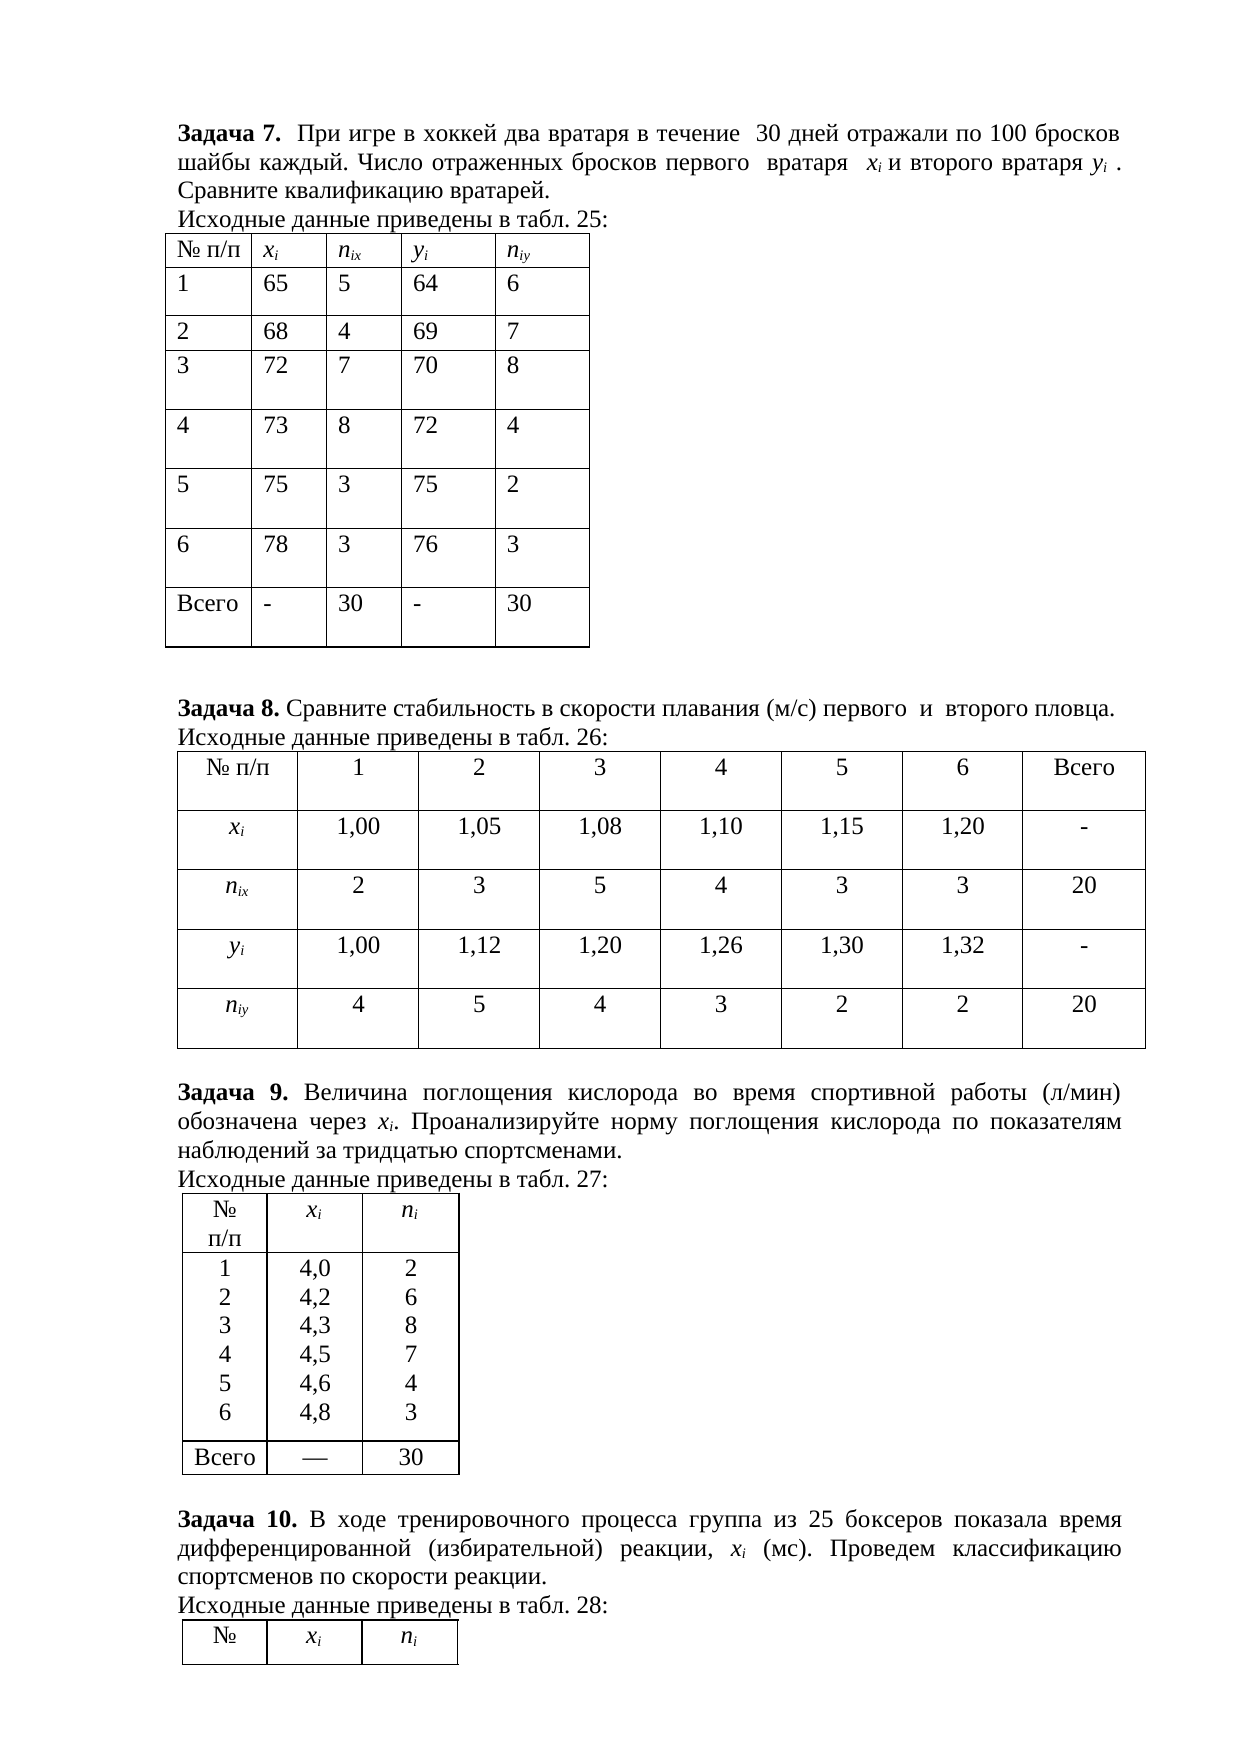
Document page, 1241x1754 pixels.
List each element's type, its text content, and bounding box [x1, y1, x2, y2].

table_cell 8 [327, 410, 401, 468]
table_cell 6 [496, 268, 589, 315]
table_cell 3 [419, 870, 539, 929]
table_header 1 [298, 752, 418, 810]
table_cell yi [178, 930, 297, 988]
table_cell niу [178, 989, 297, 1048]
table_cell 2 [166, 316, 251, 349]
table_cell 30 [363, 1442, 458, 1473]
table_header ni [363, 1621, 457, 1664]
table_cell 1,20 [540, 930, 660, 988]
table_cell 8 [496, 351, 589, 409]
table_header niу [496, 234, 589, 267]
text Задача 8. Сравните стабильность в скорости плавания (м/с) первого и второго пловца. Исходные данные приведены в табл. 26: [177, 693, 1122, 751]
table_header 6 [903, 752, 1022, 810]
table_header хi [268, 1194, 362, 1251]
table_cell 3 [327, 469, 401, 528]
table_cell хi [178, 811, 297, 869]
table_cell 1,30 [782, 930, 902, 988]
table_cell 1,08 [540, 811, 660, 869]
text Исходные данные приведены в табл. 28: [177, 1590, 1122, 1619]
table_cell 1,12 [419, 930, 539, 988]
table_cell 76 [402, 529, 495, 587]
table_cell 4 [496, 410, 589, 468]
table_cell — [268, 1442, 362, 1473]
text Исходные данные приведены в табл. 27: [177, 1164, 1122, 1192]
table_cell 2 [903, 989, 1022, 1048]
table_cell 1 2 3 4 5 6 [183, 1253, 266, 1440]
table_cell - [402, 588, 495, 646]
table_cell 1,15 [782, 811, 902, 869]
table_cell 75 [252, 469, 326, 528]
table_cell 1,26 [661, 930, 781, 988]
table_cell 2 [496, 469, 589, 528]
table_cell 4 [540, 989, 660, 1048]
table_cell 6 [166, 529, 251, 587]
table_cell 4 [661, 870, 781, 929]
table_cell 3 [903, 870, 1022, 929]
table_cell 30 [327, 588, 401, 646]
table_cell 4 [298, 989, 418, 1048]
table_cell 7 [327, 351, 401, 409]
table_cell 4 [166, 410, 251, 468]
table_cell 2 6 8 7 4 3 [363, 1253, 458, 1440]
text Исходные данные приведены в табл. 25: [177, 204, 1122, 233]
table_cell 70 [402, 351, 495, 409]
table_cell 68 [252, 316, 326, 349]
table_cell - [252, 588, 326, 646]
text Задача 7. При игре в хоккей два вратаря в течение 30 дней отражали по 100 бросков шайбы каждый. Число отраженных бросков первого вратаря хi и второго вратаря уi . Сравните квалификацию вратарей. [177, 118, 1122, 204]
table_cell Всего [166, 588, 251, 646]
table_header 3 [540, 752, 660, 810]
table_cell 5 [166, 469, 251, 528]
table_cell 30 [496, 588, 589, 646]
table_cell 20 [1023, 870, 1145, 929]
table_cell 5 [327, 268, 401, 315]
table_cell 64 [402, 268, 495, 315]
table_cell 3 [496, 529, 589, 587]
table_header 2 [419, 752, 539, 810]
table_header 5 [782, 752, 902, 810]
table_cell 4,0 4,2 4,3 4,5 4,6 4,8 [268, 1253, 362, 1440]
table_cell 65 [252, 268, 326, 315]
table_header Всего [1023, 752, 1145, 810]
table_cell 69 [402, 316, 495, 349]
table_header хi [268, 1621, 361, 1664]
table_cell 7 [496, 316, 589, 349]
table_header хi [252, 234, 326, 267]
table_cell 1,00 [298, 811, 418, 869]
table_cell niх [178, 870, 297, 929]
table_cell 2 [782, 989, 902, 1048]
table_cell 3 [661, 989, 781, 1048]
table_cell 3 [327, 529, 401, 587]
table_cell 75 [402, 469, 495, 528]
table_cell 73 [252, 410, 326, 468]
table_header 4 [661, 752, 781, 810]
table_cell 72 [402, 410, 495, 468]
table_cell 78 [252, 529, 326, 587]
table_cell 5 [419, 989, 539, 1048]
table_cell 1,10 [661, 811, 781, 869]
text Задача 9. Величина поглощения кислорода во время спортивной работы (л/мин) обозначена через хi. Проанализируйте норму поглощения кислорода по показателям наблюдений за тридцатью спортсменами. [177, 1077, 1122, 1164]
table_cell 1,20 [903, 811, 1022, 869]
table_cell - [1023, 930, 1145, 988]
table_cell 1 [166, 268, 251, 315]
table_header № п/п [178, 752, 297, 810]
table_cell Всего [183, 1442, 266, 1473]
table_header № п/п [166, 234, 251, 267]
table_cell 3 [782, 870, 902, 929]
table_cell 3 [166, 351, 251, 409]
table_cell 1,00 [298, 930, 418, 988]
table_cell 4 [327, 316, 401, 349]
table_cell - [1023, 811, 1145, 869]
text Задача 10. В ходе тренировочного процесса группа из 25 боксеров показала время дифференцированной (избирательной) реакции, хi (мс). Проведем классификацию спортсменов по скорости реакции. [177, 1504, 1122, 1590]
table_cell 72 [252, 351, 326, 409]
table_cell 1,32 [903, 930, 1022, 988]
table_header yi [402, 234, 495, 267]
table_cell 2 [298, 870, 418, 929]
table_header niх [327, 234, 401, 267]
table_header ni [363, 1194, 458, 1251]
table_cell 20 [1023, 989, 1145, 1048]
table_cell 5 [540, 870, 660, 929]
table_header № п/п [183, 1621, 266, 1664]
table_cell 1,05 [419, 811, 539, 869]
